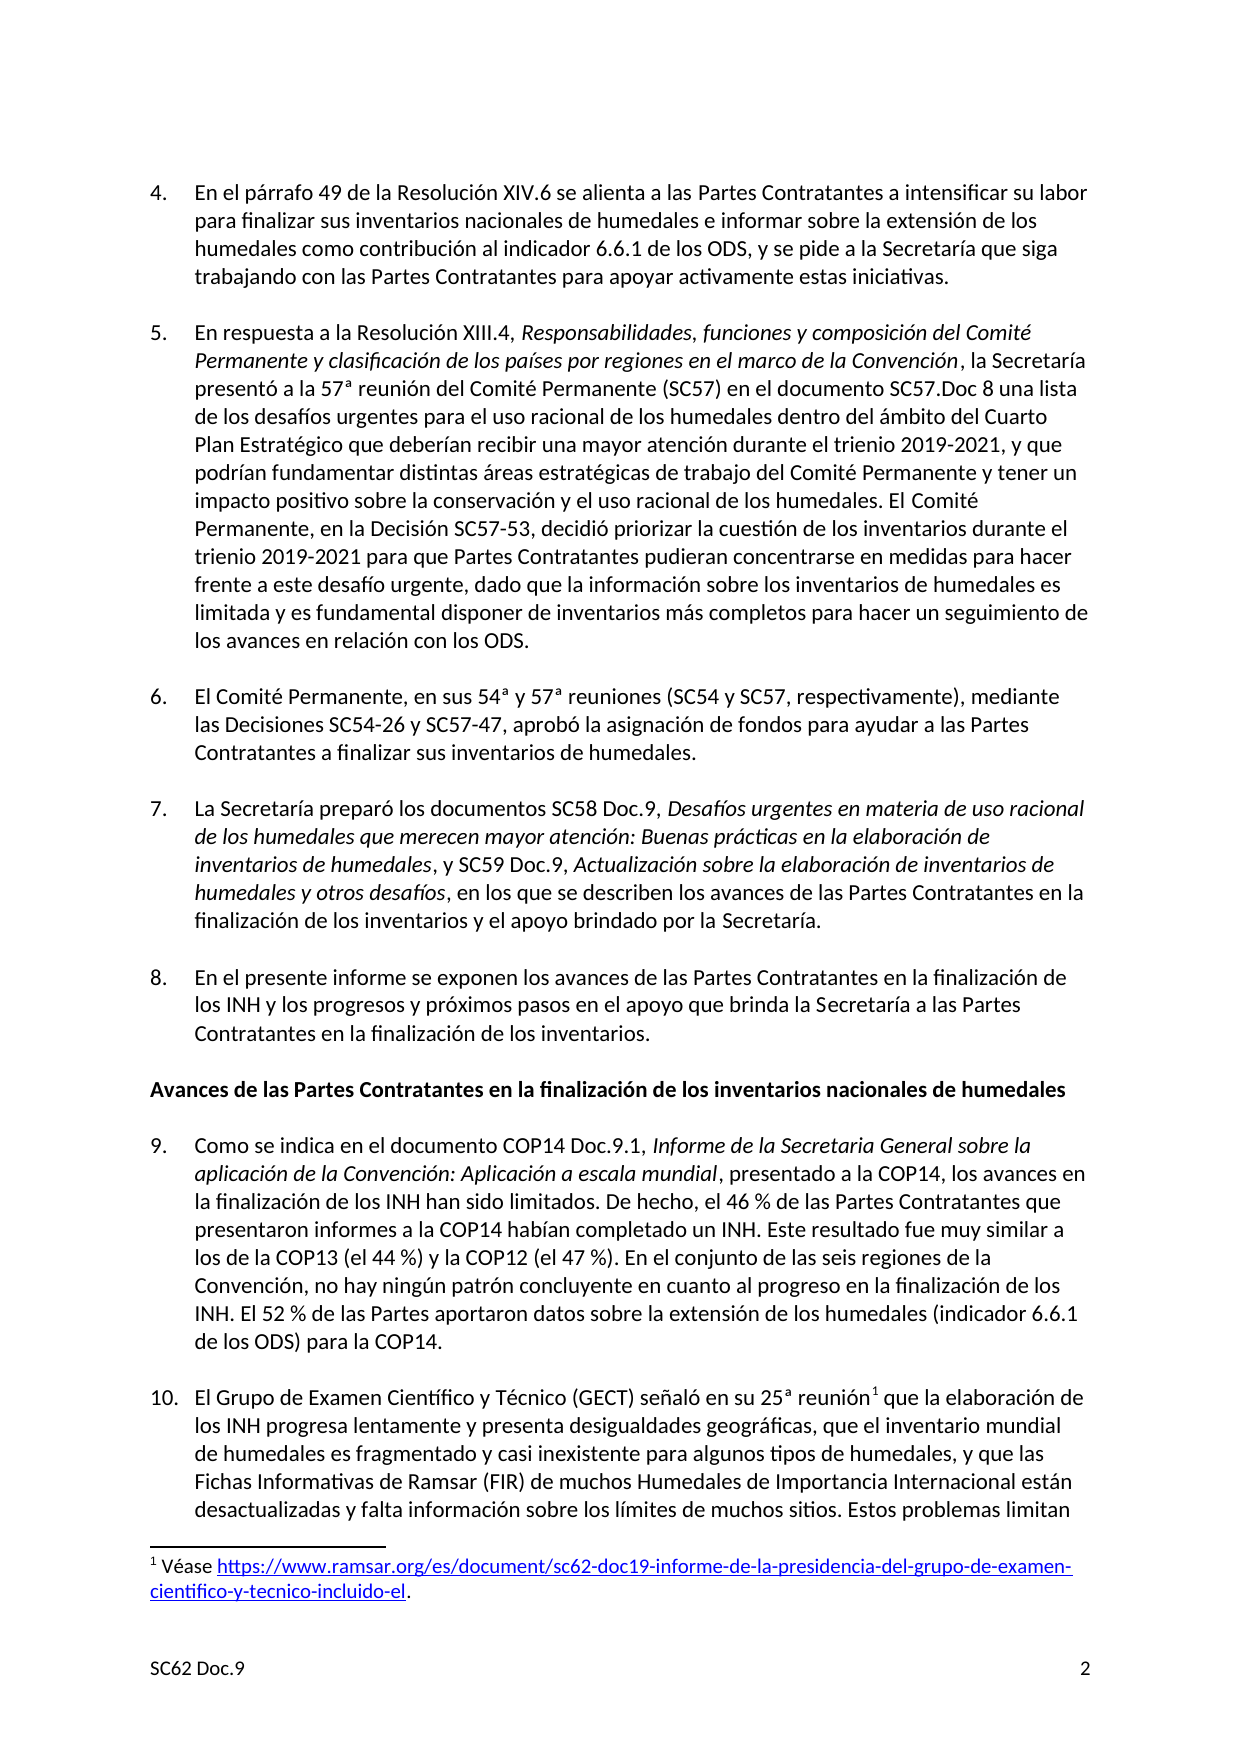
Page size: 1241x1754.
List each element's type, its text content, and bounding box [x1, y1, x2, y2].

text Avances de las Partes Contratantes en la finalización de los inventarios nacionales de humedales [150, 1075, 1090, 1103]
text 9. Como se indica en el documento COP14 Doc.9.1, Informe de la Secretaria General sobre la aplicación de la Convención: Aplicación a escala mundial, presentado a la COP14, los avances en la finalización de los INH han sido limitados. De hecho, el 46 % de las Partes Contratantes que presentaron informes a la COP14 habían completado un INH. Este resultado fue muy similar a los de la COP13 (el 44 %) y la COP12 (el 47 %). En el conjunto de las seis regiones de la Convención, no hay ningún patrón concluyente en cuanto al progreso en la finalización de los INH. El 52 % de las Partes aportaron datos sobre la extensión de los humedales (indicador 6.6.1 de los ODS) para la COP14. [150, 1131, 1090, 1355]
text 8. En el presente informe se exponen los avances de las Partes Contratantes en la finalización de los INH y los progresos y próximos pasos en el apoyo que brinda la Secretaría a las Partes Contratantes en la finalización de los inventarios. [150, 963, 1090, 1047]
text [150, 1383, 1090, 1523]
text 6. El Comité Permanente, en sus 54ª y 57ª reuniones (SC54 y SC57, respectivamente), mediante las Decisiones SC54-26 y SC57-47, aprobó la asignación de fondos para ayudar a las Partes Contratantes a finalizar sus inventarios de humedales. [150, 682, 1090, 766]
text 7. La Secretaría preparó los documentos SC58 Doc.9, Desafíos urgentes en materia de uso racional de los humedales que merecen mayor atención: Buenas prácticas en la elaboración de inventarios de humedales, y SC59 Doc.9, Actualización sobre la elaboración de inventarios de humedales y otros desafíos, en los que se describen los avances de las Partes Contratantes en la finalización de los inventarios y el apoyo brindado por la Secretaría. [150, 794, 1090, 934]
text 5. En respuesta a la Resolución XIII.4, Responsabilidades, funciones y composición del Comité Permanente y clasificación de los países por regiones en el marco de la Convención, la Secretaría presentó a la 57ª reunión del Comité Permanente (SC57) en el documento SC57.Doc 8 una lista de los desafíos urgentes para el uso racional de los humedales dentro del ámbito del Cuarto Plan Estratégico que deberían recibir una mayor atención durante el trienio 2019-2021, y que podrían fundamentar distintas áreas estratégicas de trabajo del Comité Permanente y tener un impacto positivo sobre la conservación y el uso racional de los humedales. El Comité Permanente, en la Decisión SC57-53, decidió priorizar la cuestión de los inventarios durante el trienio 2019-2021 para que Partes Contratantes pudieran concentrarse en medidas para hacer frente a este desafío urgente, dado que la información sobre los inventarios de humedales es limitada y es fundamental disponer de inventarios más completos para hacer un seguimiento de los avances en relación con los ODS. [150, 318, 1090, 654]
text 4. En el párrafo 49 de la Resolución XIV.6 se alienta a las Partes Contratantes a intensificar su labor para finalizar sus inventarios nacionales de humedales e informar sobre la extensión de los humedales como contribución al indicador 6.6.1 de los ODS, y se pide a la Secretaría que siga trabajando con las Partes Contratantes para apoyar activamente estas iniciativas. [150, 178, 1090, 290]
